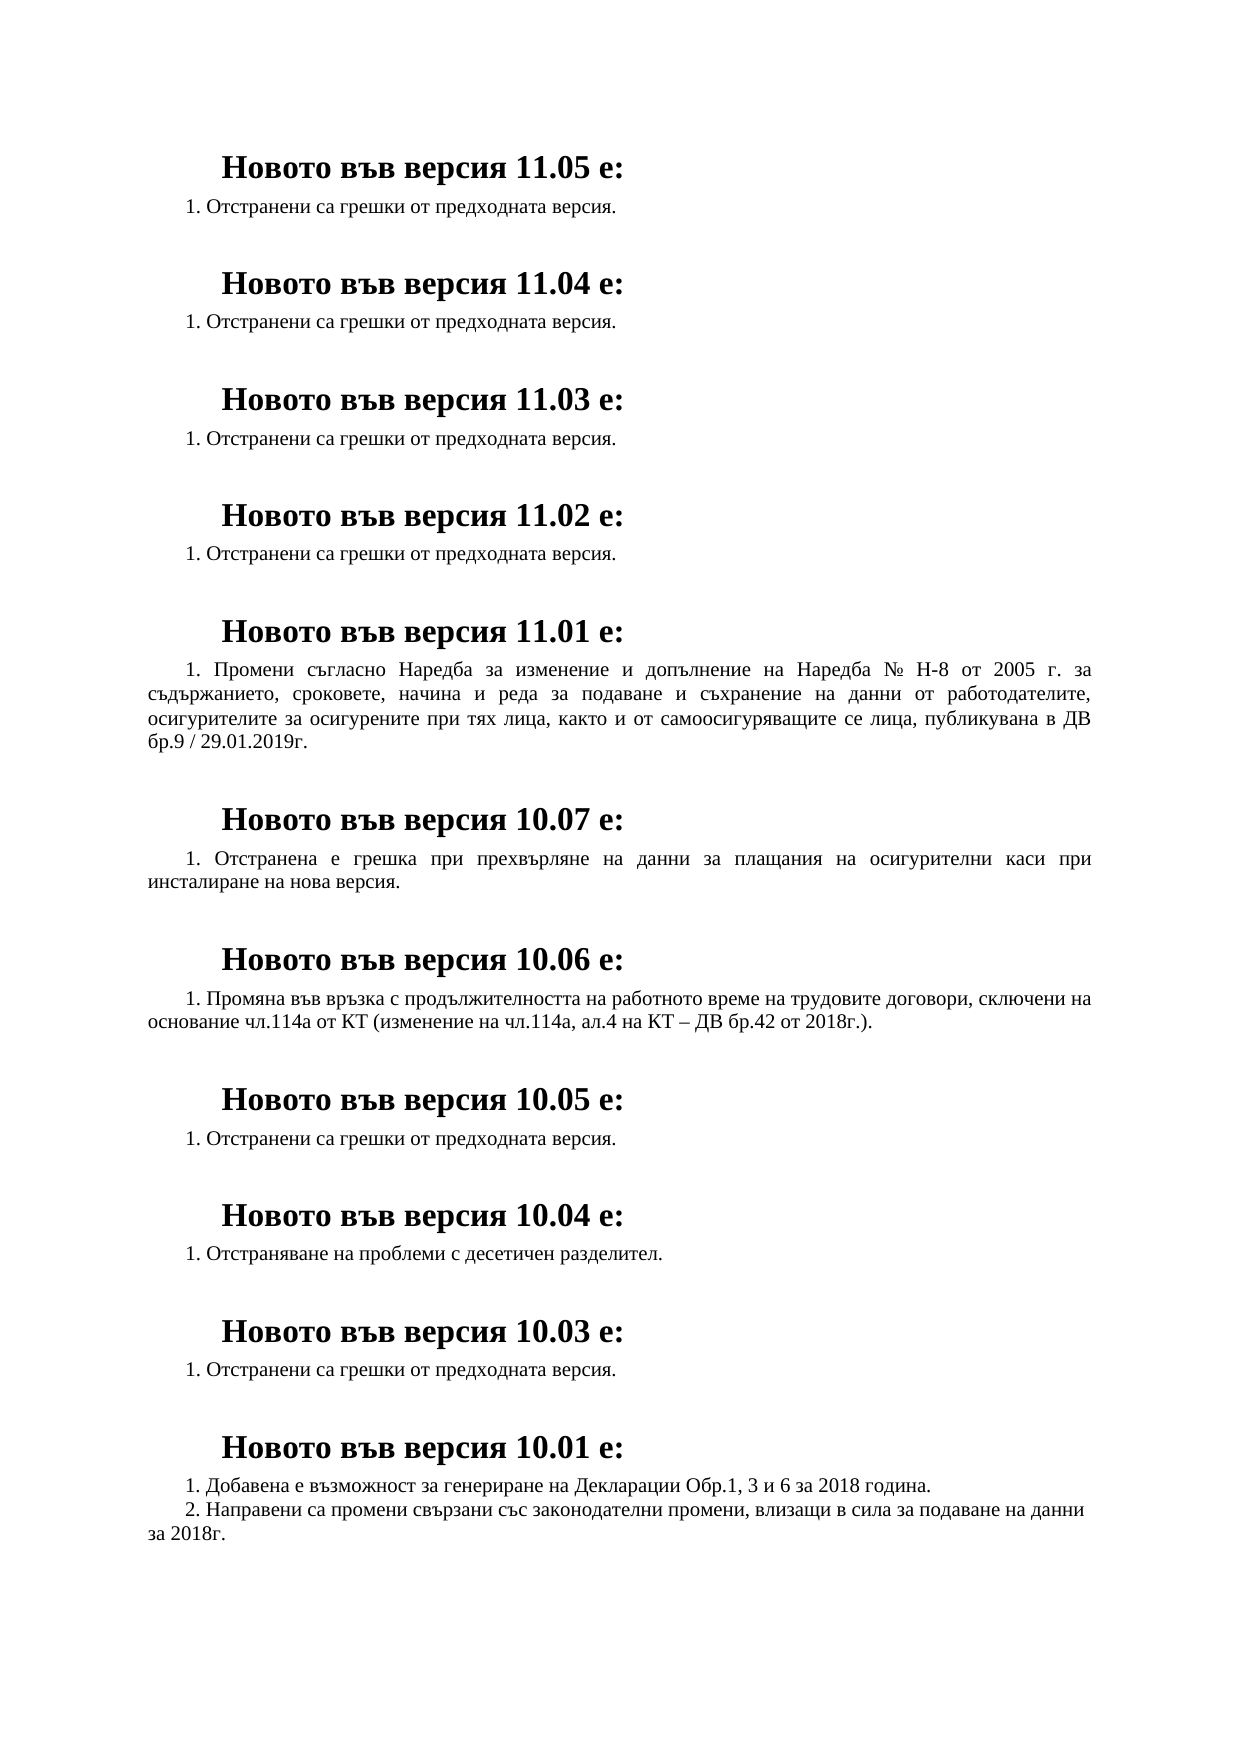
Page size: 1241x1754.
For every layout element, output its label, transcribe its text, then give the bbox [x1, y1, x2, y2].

text Новото във версия 10.04 е: [148, 1195, 1093, 1234]
text 1. Отстранени са грешки от предходната версия. [148, 541, 1093, 565]
text 2. Направени са промени свързани със законодателни промени, влизащи в сила за подаване на данни за 2018г. [148, 1497, 1093, 1545]
text Новото във версия 11.03 е: [148, 379, 1093, 418]
text 1. Отстранени са грешки от предходната версия. [148, 309, 1093, 333]
text 1. Отстранена е грешка при прехвърляне на данни за плащания на осигурителни каси при инсталиране на нова версия. [148, 845, 1093, 893]
text Новото във версия 10.07 е: [148, 799, 1093, 838]
text Новото във версия 11.01 е: [148, 611, 1093, 650]
text Новото във версия 10.01 е: [148, 1427, 1093, 1466]
text Новото във версия 10.05 е: [148, 1079, 1093, 1118]
text 1. Промяна във връзка с продължителността на работното време на трудовите договори, сключени на основание чл.114а от КТ (изменение на чл.114а, ал.4 на КТ – ДВ бр.42 от 2018г.). [148, 985, 1093, 1033]
text Новото във версия 11.04 е: [148, 263, 1093, 302]
text 1. Отстраняване на проблеми с десетичен разделител. [148, 1241, 1093, 1265]
text 1. Отстранени са грешки от предходната версия. [148, 193, 1093, 218]
text Новото във версия 11.05 е: [148, 148, 1093, 186]
text Новото във версия 10.06 е: [148, 939, 1093, 978]
text 1. Отстранени са грешки от предходната версия. [148, 1125, 1093, 1149]
text 1. Добавена е възможност за генериране на Декларации Обр.1, 3 и 6 за 2018 година. [148, 1473, 1093, 1497]
text 1. Отстранени са грешки от предходната версия. [148, 1357, 1093, 1381]
text Новото във версия 11.02 е: [148, 495, 1093, 534]
text 1. Промени съгласно Наредба за изменение и допълнение на Наредба № Н-8 от 2005 г. за съдържанието, сроковете, начина и реда за подаване и съхранение на данни от работодателите, осигурителите за осигурените при тях лица, както и от самоосигуряващите се лица, публикувана в ДВ бр.9 / 29.01.2019г. [148, 657, 1093, 753]
text 1. Отстранени са грешки от предходната версия. [148, 425, 1093, 449]
text Новото във версия 10.03 е: [148, 1311, 1093, 1350]
